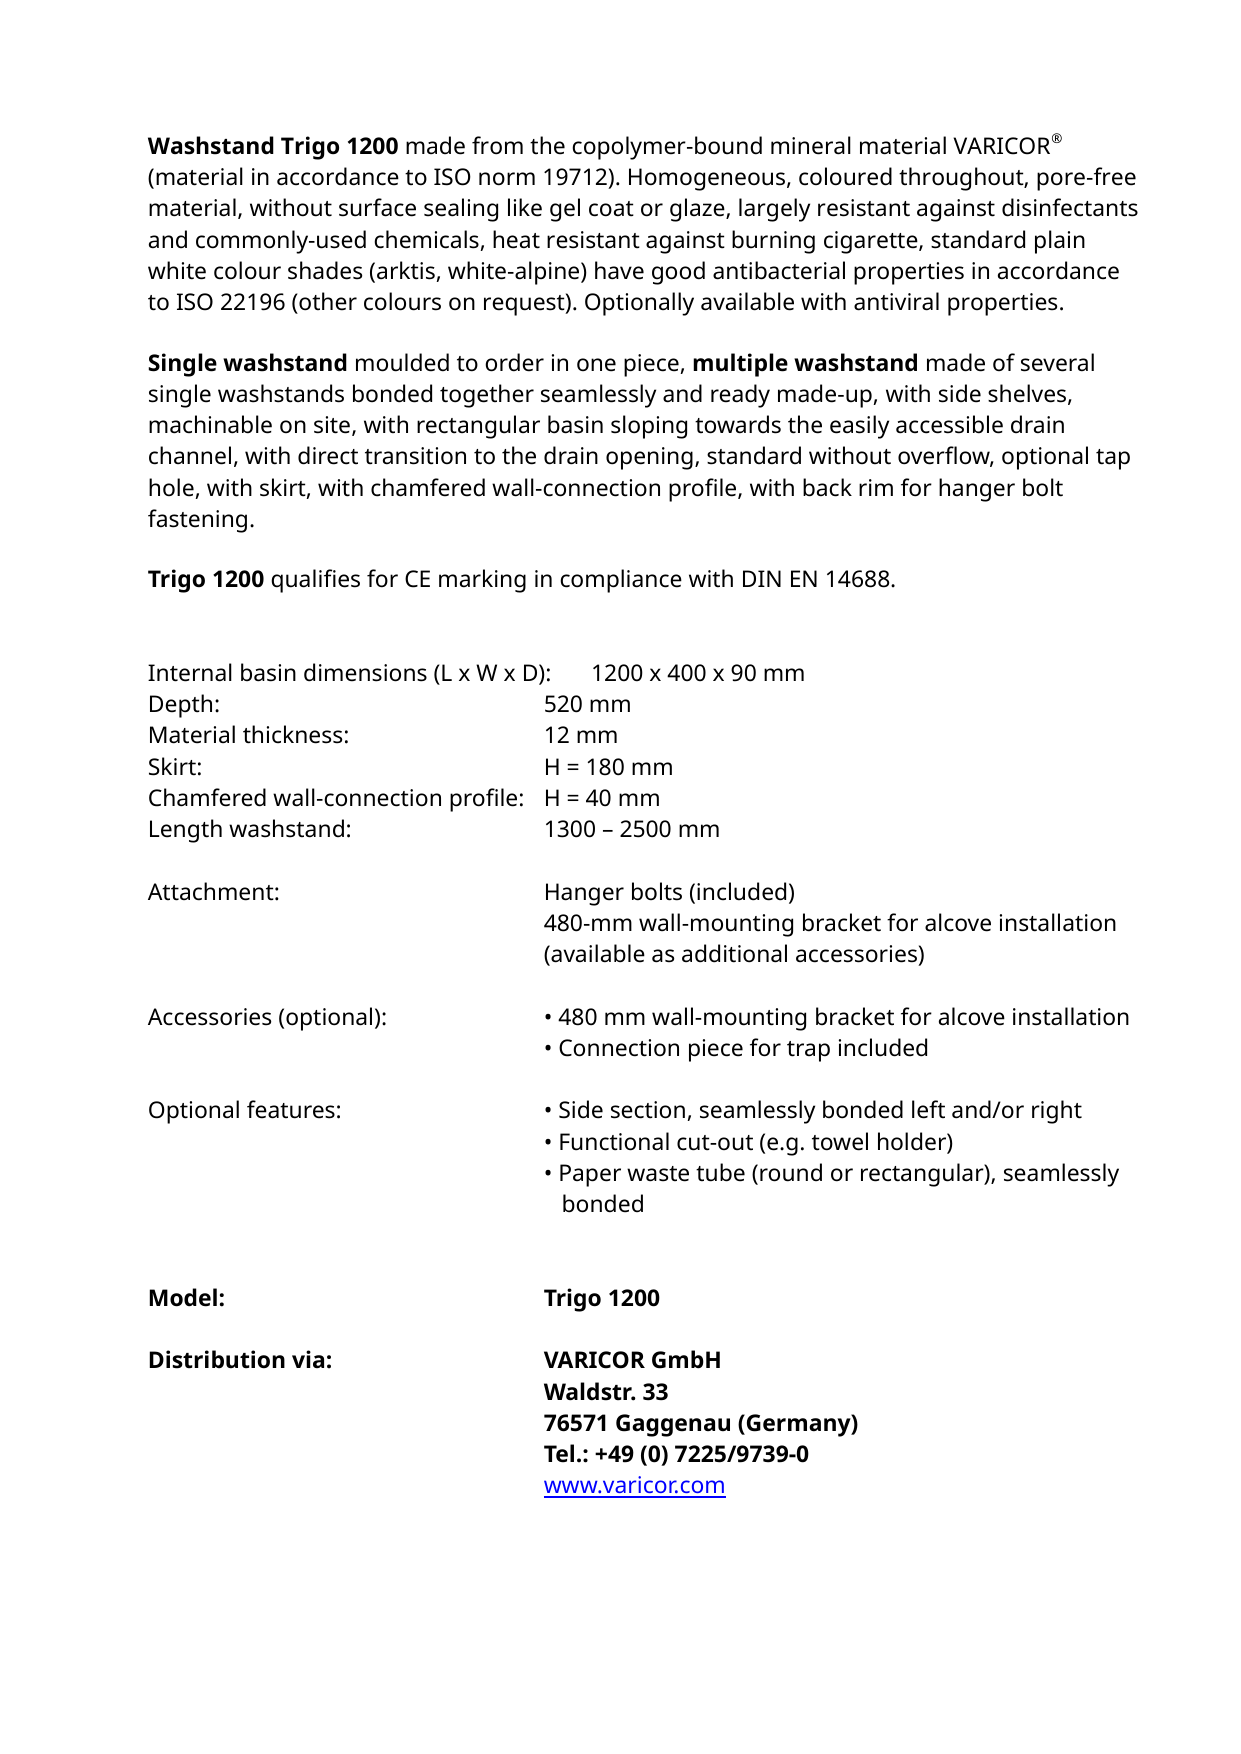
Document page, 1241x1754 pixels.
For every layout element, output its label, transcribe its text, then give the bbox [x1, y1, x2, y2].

text Length washstand: 1300 – 2500 mm [148, 813, 1140, 844]
text 76571 Gaggenau (Germany) [148, 1407, 1140, 1438]
text www.varicor.com [148, 1469, 1140, 1501]
text Skirt: H = 180 mm [148, 751, 1140, 782]
text • Functional cut-out (e.g. towel holder) [148, 1126, 1140, 1157]
subtitle Washstand Trigo 1200 made from the copolymer-bound mineral material VARICOR® (material in accordance to ISO norm 19712). Homogeneous, coloured throughout, pore-free material, without surface sealing like gel coat or glaze, largely resistant against disinfectants and commonly-used chemicals, heat resistant against burning cigarette, standard plain white colour shades (arktis, white-alpine) have good antibacterial properties in accordance to ISO 22196 (other colours on request). Optionally available with antiviral properties. [148, 130, 1140, 317]
text Depth: 520 mm [148, 688, 1140, 719]
text 480-mm wall-mounting bracket for alcove installation [516, 907, 1140, 938]
text (available as additional accessories) [516, 938, 1140, 969]
text Trigo 1200 qualifies for CE marking in compliance with DIN EN 14688. [148, 563, 1140, 594]
text Waldstr. 33 [148, 1376, 1140, 1407]
text Distribution via: VARICOR GmbH [148, 1344, 1140, 1376]
text Material thickness: 12 mm [148, 719, 1140, 751]
text Single washstand moulded to order in one piece, multiple washstand made of several single washstands bonded together seamlessly and ready made-up, with side shelves, machinable on site, with rectangular basin sloping towards the easily accessible drain channel, with direct transition to the drain opening, standard without overflow, optional tap hole, with skirt, with chamfered wall-connection profile, with back rim for hanger bolt fastening. [148, 347, 1140, 534]
text Attachment: Hanger bolts (included) [148, 876, 1140, 907]
text Accessories (optional): • 480 mm wall-mounting bracket for alcove installation [148, 1001, 1140, 1032]
text Tel.: +49 (0) 7225/9739-0 [148, 1438, 1140, 1469]
text • Connection piece for trap included [516, 1032, 1140, 1063]
text bonded [148, 1188, 1140, 1219]
text Internal basin dimensions (L x W x D): 1200 x 400 x 90 mm [148, 657, 1140, 688]
text Model: Trigo 1200 [148, 1282, 1140, 1313]
text Optional features: • Side section, seamlessly bonded left and/or right [148, 1094, 1140, 1126]
text Chamfered wall-connection profile: H = 40 mm [148, 782, 1140, 813]
text • Paper waste tube (round or rectangular), seamlessly [148, 1157, 1140, 1188]
